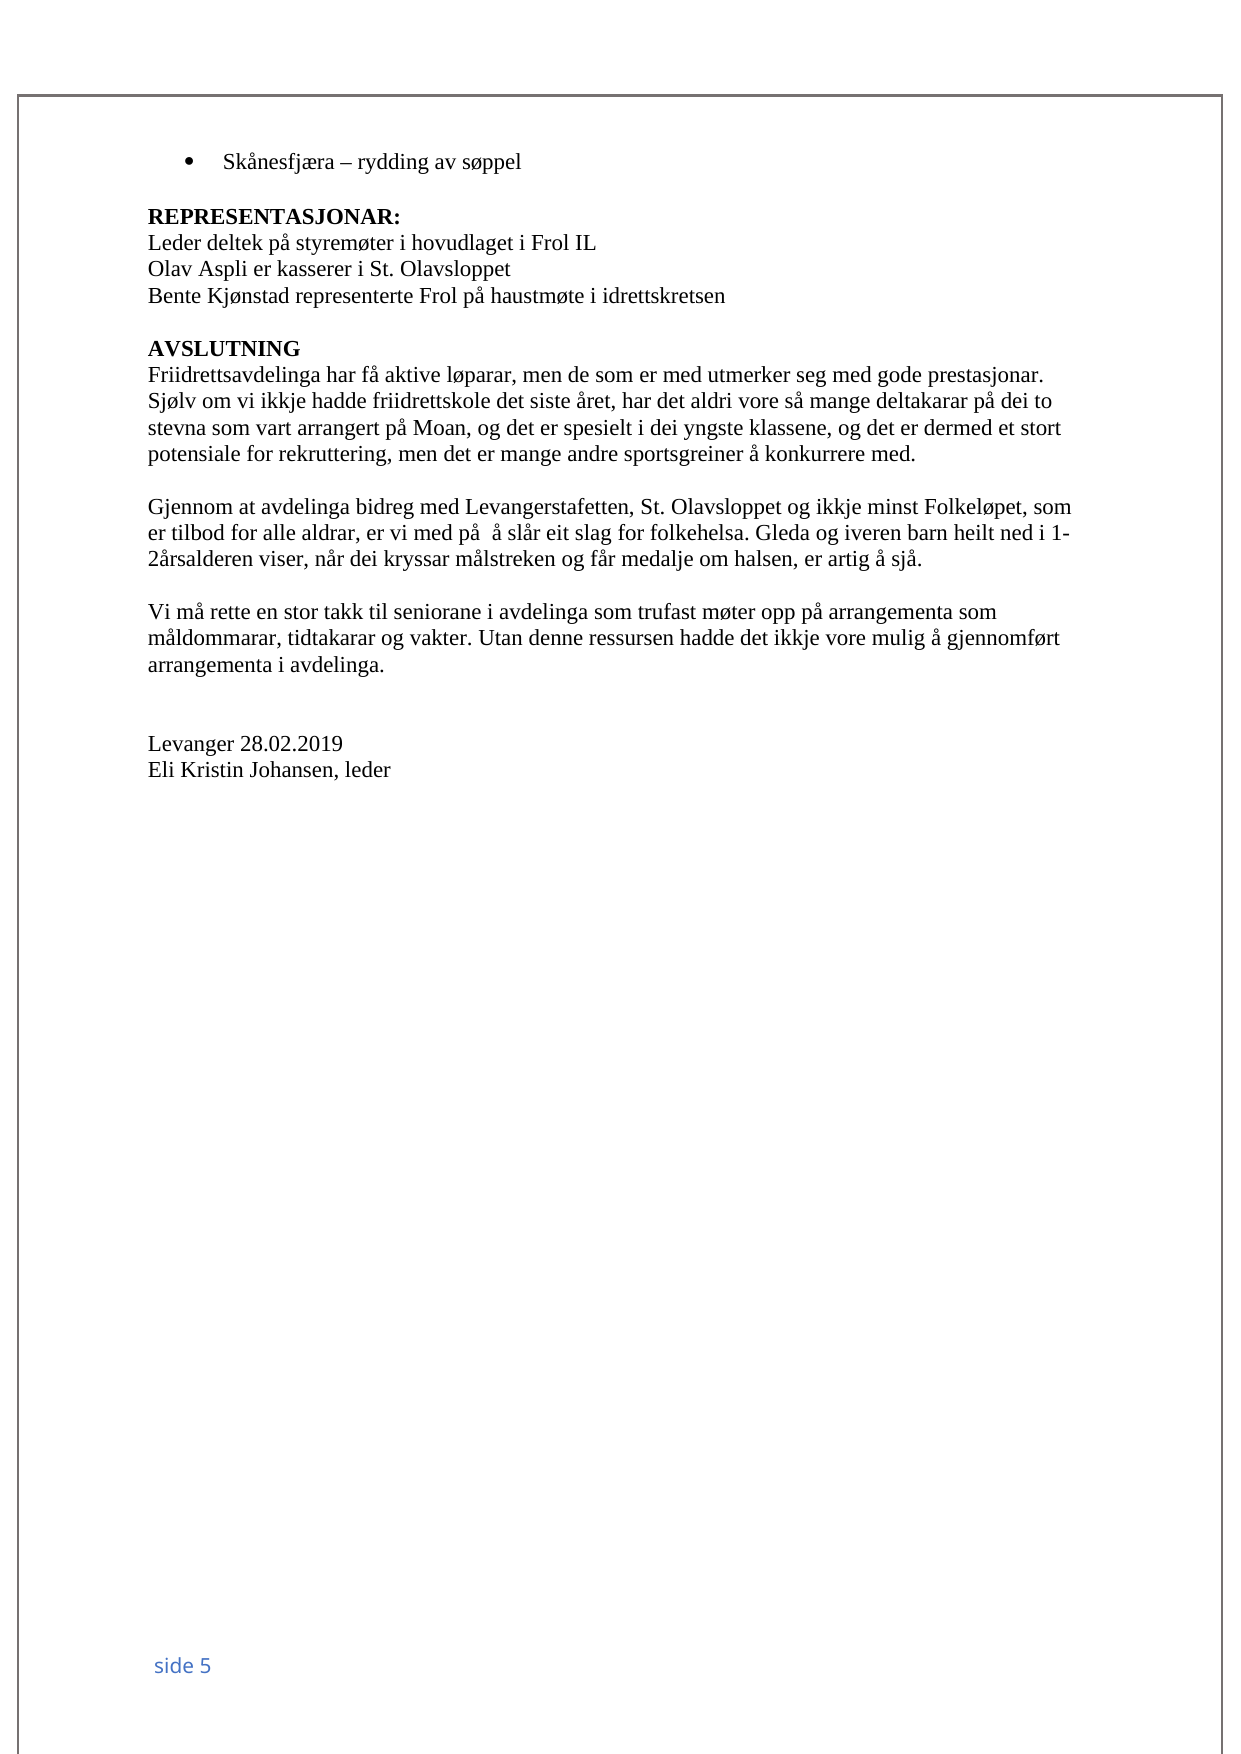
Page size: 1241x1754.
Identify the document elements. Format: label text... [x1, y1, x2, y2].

text REPRESENTASJONAR: [148, 203, 1092, 229]
text Gjennom at avdelinga bidreg med Levangerstafetten, St. Olavsloppet og ikkje minst Folkeløpet, som er tilbod for alle aldrar, er vi med på å slår eit slag for folkehelsa. Gleda og iveren barn heilt ned i 1-2årsalderen viser, når dei kryssar målstreken og får medalje om halsen, er artig å sjå. [148, 493, 1092, 572]
list Skånesfjæra – rydding av søppel [185, 148, 1092, 174]
text Friidrettsavdelinga har få aktive løparar, men de som er med utmerker seg med gode prestasjonar. Sjølv om vi ikkje hadde friidrettskole det siste året, har det aldri vore så mange deltakarar på dei to stevna som vart arrangert på Moan, og det er spesielt i dei yngste klassene, og det er dermed et stort potensiale for rekruttering, men det er mange andre sportsgreiner å konkurrere med. [148, 361, 1092, 466]
text Leder deltek på styremøter i hovudlaget i Frol IL [148, 229, 1092, 256]
text Bente Kjønstad representerte Frol på haustmøte i idrettskretsen [148, 282, 1092, 308]
text Olav Aspli er kasserer i St. Olavsloppet [148, 256, 1092, 282]
text Levanger 28.02.2019 [148, 730, 1092, 756]
text Eli Kristin Johansen, leder [148, 756, 1092, 783]
text AVSLUTNING [148, 334, 1092, 361]
text Vi må rette en stor takk til seniorane i avdelinga som trufast møter opp på arrangementa som måldommarar, tidtakarar og vakter. Utan denne ressursen hadde det ikkje vore mulig å gjennomført arrangementa i avdelinga. [148, 598, 1092, 677]
